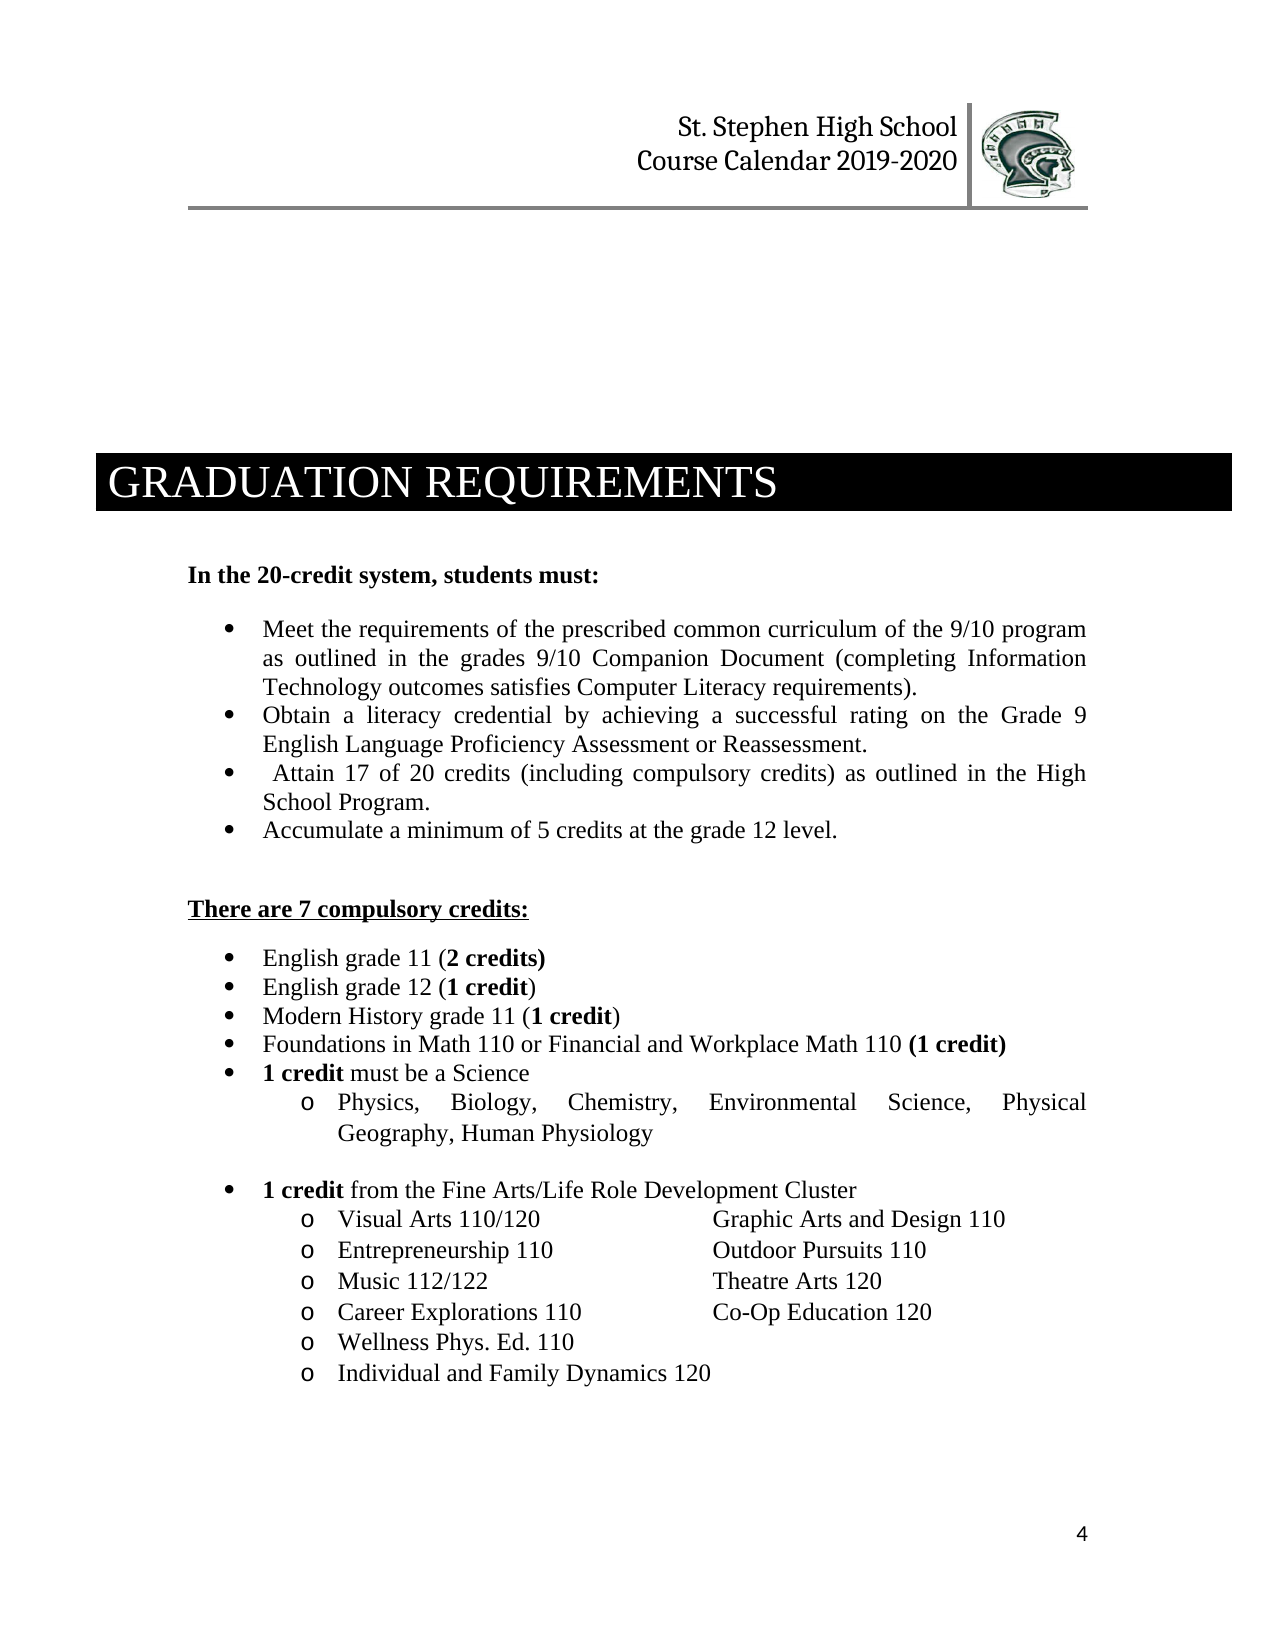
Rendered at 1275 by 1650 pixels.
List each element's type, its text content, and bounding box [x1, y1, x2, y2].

list English grade 11 (2 credits) [225, 943, 1087, 972]
list 1 credit from the Fine Arts/Life Role Development Cluster [225, 1175, 1087, 1204]
list Attain 17 of 20 credits (including compulsory credits) as outlined in the High School Program. [225, 758, 1087, 815]
list Modern History grade 11 (1 credit) [225, 1001, 1087, 1029]
picture [981, 110, 1075, 198]
text There are 7 compulsory credits: [187, 894, 1087, 922]
list Career Explorations 110 Co-Op Education 120 [300, 1297, 1087, 1327]
list Physics, Biology, Chemistry, Environmental Science, Physical Geography, Human Physiology [300, 1087, 1087, 1147]
table_header GRADUATION REQUIREMENTS [97, 455, 836, 508]
list Music 112/122 Theatre Arts 120 [300, 1266, 1087, 1297]
list English grade 12 (1 credit) [225, 972, 1087, 1001]
table_header [838, 455, 1230, 508]
list Entrepreneurship 110 Outdoor Pursuits 110 [300, 1235, 1087, 1266]
list 1 credit must be a Science [225, 1058, 1087, 1087]
list Individual and Family Dynamics 120 [300, 1358, 1087, 1389]
list Visual Arts 110/120 Graphic Arts and Design 110 [300, 1204, 1087, 1235]
list Accumulate a minimum of 5 credits at the grade 12 level. [225, 815, 1087, 844]
list Obtain a literacy credential by achieving a successful rating on the Grade 9 English Language Proficiency Assessment or Reassessment. [225, 700, 1087, 758]
text In the 20-credit system, students must: [187, 560, 1087, 589]
list Meet the requirements of the prescribed common curriculum of the 9/10 program as outlined in the grades 9/10 Companion Document (completing Information Technology outcomes satisfies Computer Literacy requirements). [225, 614, 1087, 700]
list Foundations in Math 110 or Financial and Workplace Math 110 (1 credit) [225, 1029, 1087, 1058]
list Wellness Phys. Ed. 110 [300, 1327, 1087, 1358]
